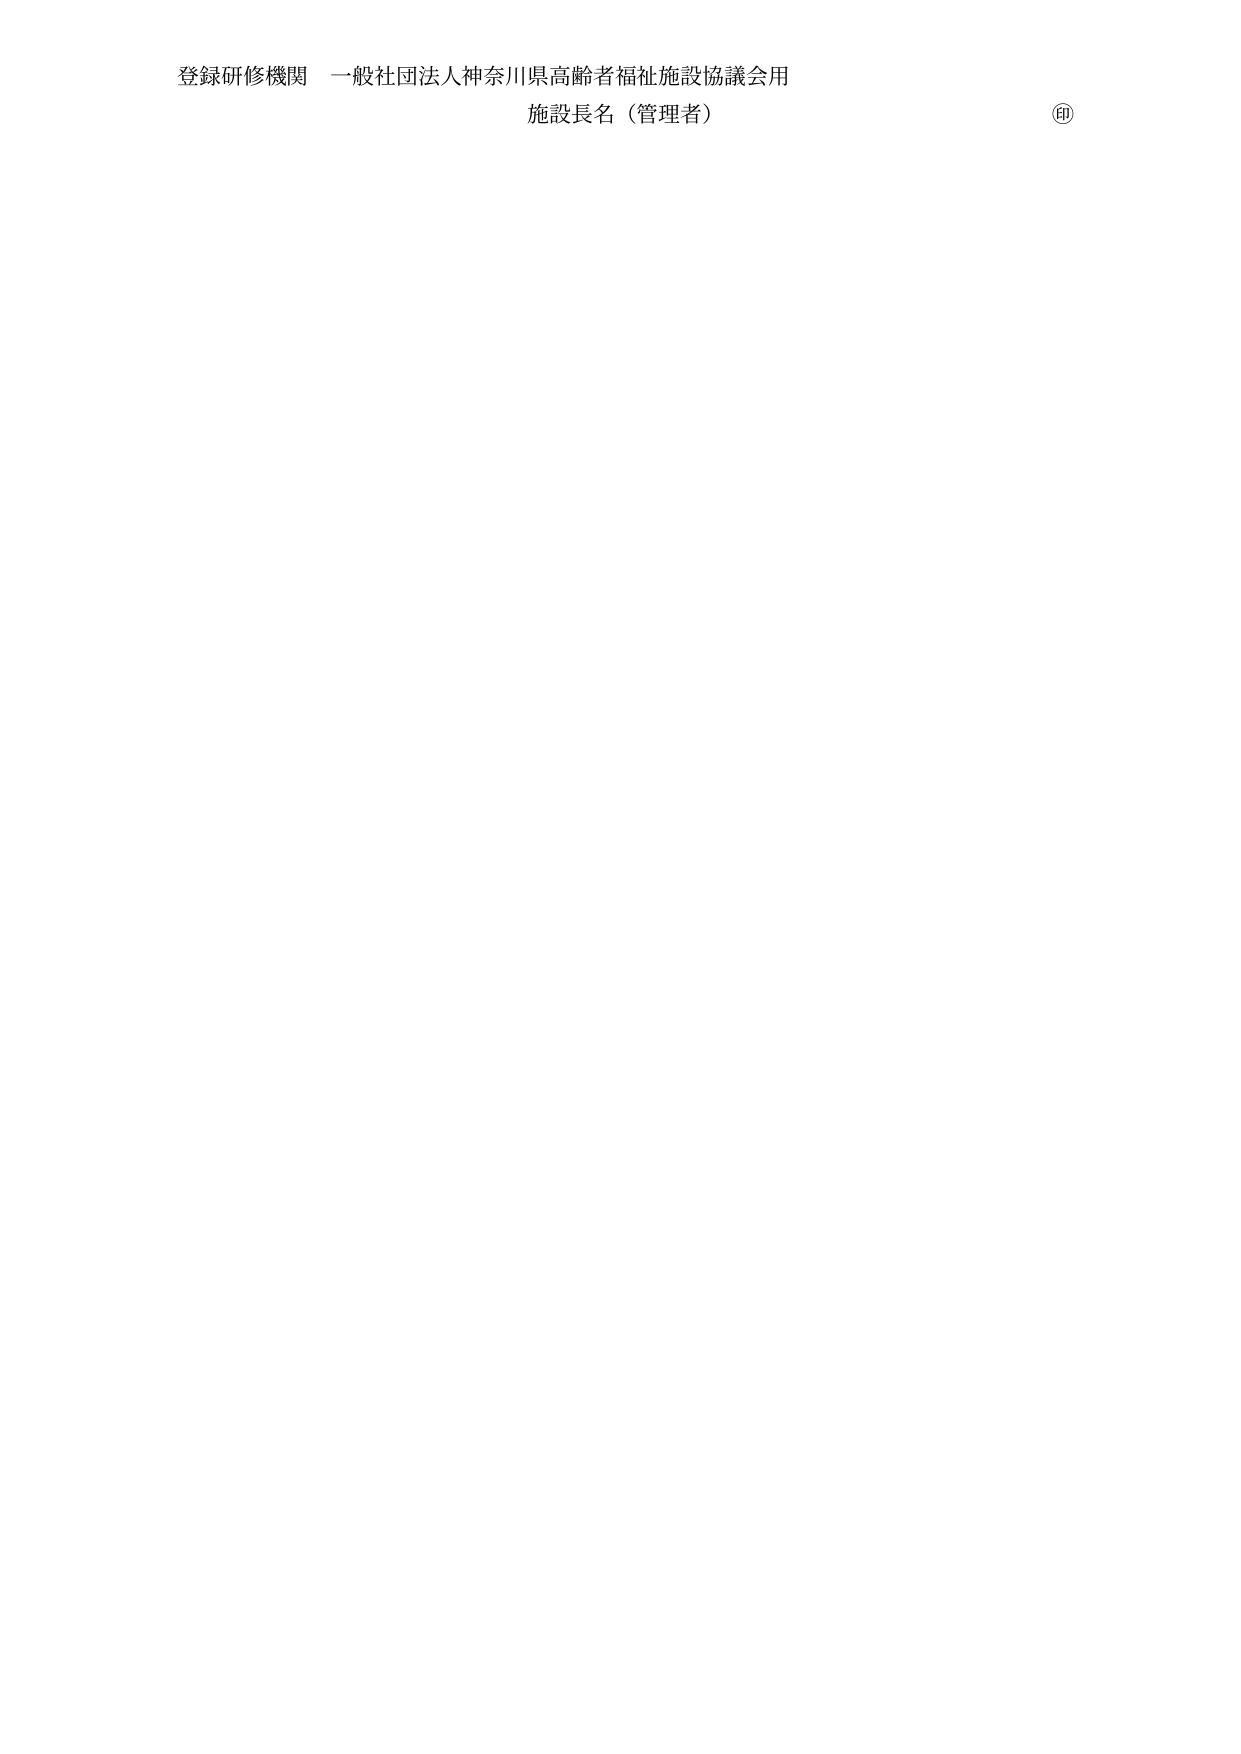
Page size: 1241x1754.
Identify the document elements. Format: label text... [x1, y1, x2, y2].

text 施設長名（管理者） ㊞ [177, 94, 1093, 131]
